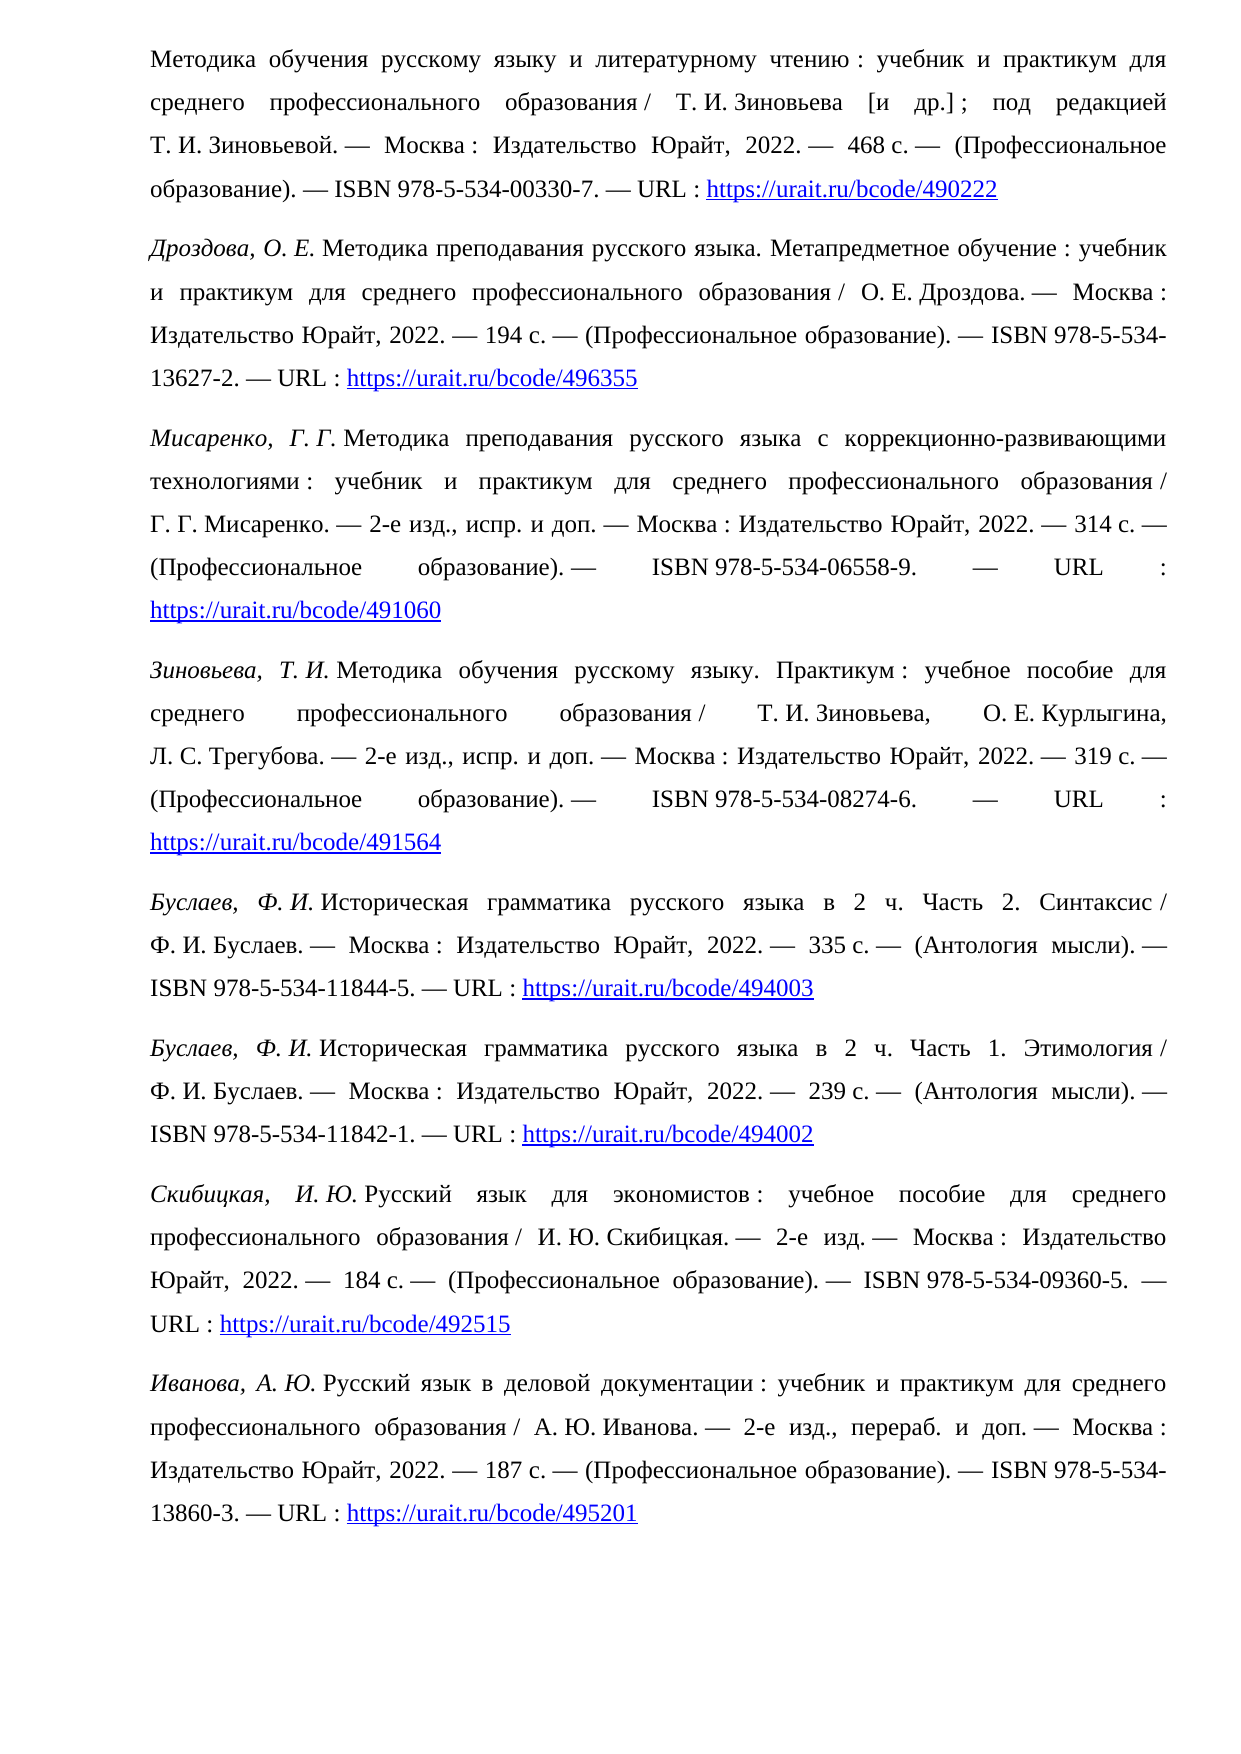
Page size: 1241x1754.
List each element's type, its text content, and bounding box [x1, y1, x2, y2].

text Зиновьева, Т. И. Методика обучения русскому языку. Практикум : учебное пособие для среднего профессионального образования / Т. И. Зиновьева, О. Е. Курлыгина, Л. С. Трегубова. — 2-е изд., испр. и доп. — Москва : Издательство Юрайт, 2022. — 319 с. — (Профессиональное образование). — ISBN 978-5-534-08274-6. — URL : https://urait.ru/bcode/491564 [150, 655, 1167, 856]
text Буслаев, Ф. И. Историческая грамматика русского языка в 2 ч. Часть 2. Синтаксис / Ф. И. Буслаев. — Москва : Издательство Юрайт, 2022. — 335 с. — (Антология мысли). — ISBN 978-5-534-11844-5. — URL : https://urait.ru/bcode/494003 [150, 887, 1167, 1002]
text Методика обучения русскому языку и литературному чтению : учебник и практикум для среднего профессионального образования / Т. И. Зиновьева [и др.] ; под редакцией Т. И. Зиновьевой. — Москва : Издательство Юрайт, 2022. — 468 с. — (Профессиональное образование). — ISBN 978-5-534-00330-7. — URL : https://urait.ru/bcode/490222 [150, 44, 1167, 202]
text Мисаренко, Г. Г. Методика преподавания русского языка с коррекционно-развивающими технологиями : учебник и практикум для среднего профессионального образования / Г. Г. Мисаренко. — 2-е изд., испр. и доп. — Москва : Издательство Юрайт, 2022. — 314 с. — (Профессиональное образование). — ISBN 978-5-534-06558-9. — URL : https://urait.ru/bcode/491060 [150, 423, 1167, 624]
text Скибицкая, И. Ю. Русский язык для экономистов : учебное пособие для среднего профессионального образования / И. Ю. Скибицкая. — 2-е изд. — Москва : Издательство Юрайт, 2022. — 184 с. — (Профессиональное образование). — ISBN 978-5-534-09360-5. — URL : https://urait.ru/bcode/492515 [150, 1179, 1167, 1337]
text Буслаев, Ф. И. Историческая грамматика русского языка в 2 ч. Часть 1. Этимология / Ф. И. Буслаев. — Москва : Издательство Юрайт, 2022. — 239 с. — (Антология мысли). — ISBN 978-5-534-11842-1. — URL : https://urait.ru/bcode/494002 [150, 1033, 1167, 1148]
text Дроздова, О. Е. Методика преподавания русского языка. Метапредметное обучение : учебник и практикум для среднего профессионального образования / О. Е. Дроздова. — Москва : Издательство Юрайт, 2022. — 194 с. — (Профессиональное образование). — ISBN 978-5-534-13627-2. — URL : https://urait.ru/bcode/496355 [150, 233, 1167, 392]
text Иванова, А. Ю. Русский язык в деловой документации : учебник и практикум для среднего профессионального образования / А. Ю. Иванова. — 2-е изд., перераб. и доп. — Москва : Издательство Юрайт, 2022. — 187 с. — (Профессиональное образование). — ISBN 978-5-534-13860-3. — URL : https://urait.ru/bcode/495201 [150, 1368, 1167, 1527]
